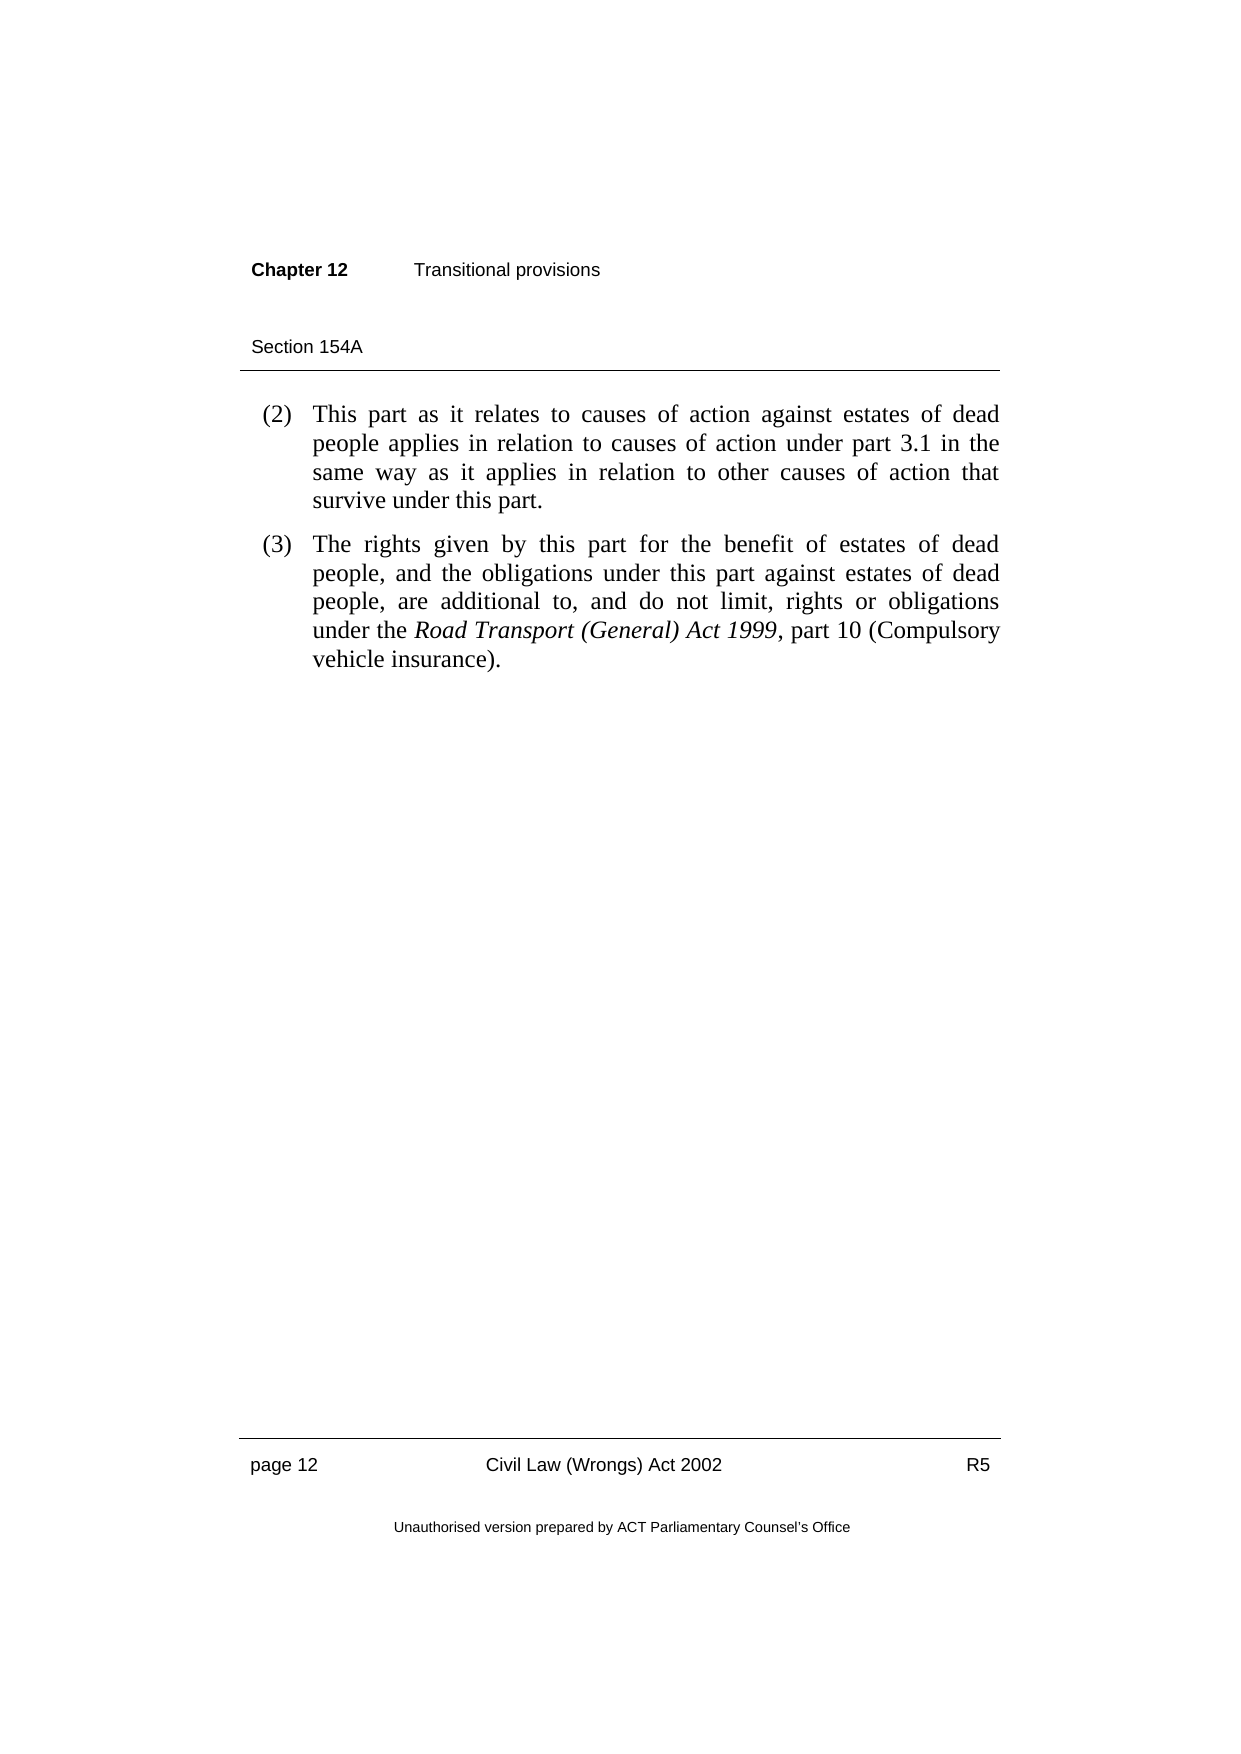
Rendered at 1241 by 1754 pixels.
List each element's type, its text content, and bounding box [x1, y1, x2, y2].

text (2) This part as it relates to causes of action against estates of dead people applies in relation to causes of action under part 3.1 in the same way as it applies in relation to other causes of action that survive under this part. [239, 399, 1001, 514]
text (3) The rights given by this part for the benefit of estates of dead people, and the obligations under this part against estates of dead people, are additional to, and do not limit, rights or obligations under the Road Transport (General) Act 1999, part 10 (Compulsory vehicle insurance). [239, 529, 1001, 673]
